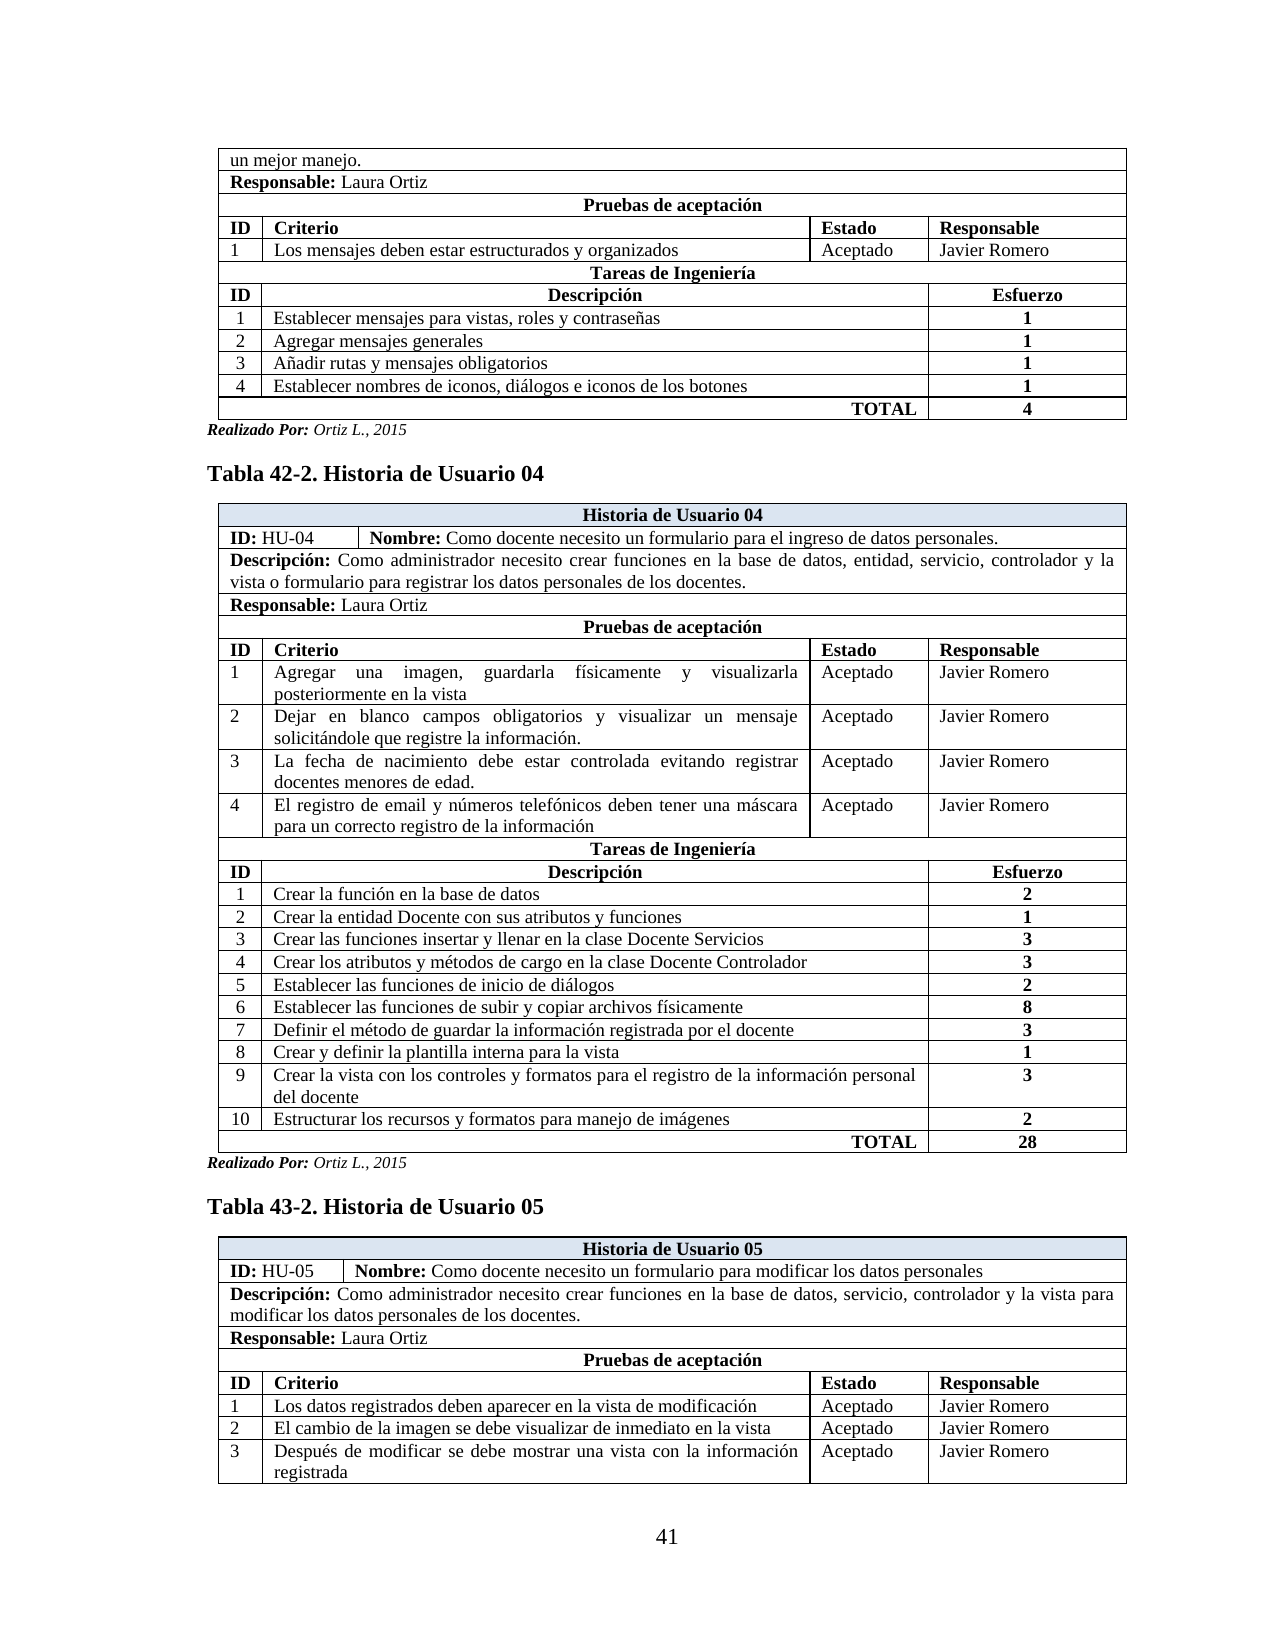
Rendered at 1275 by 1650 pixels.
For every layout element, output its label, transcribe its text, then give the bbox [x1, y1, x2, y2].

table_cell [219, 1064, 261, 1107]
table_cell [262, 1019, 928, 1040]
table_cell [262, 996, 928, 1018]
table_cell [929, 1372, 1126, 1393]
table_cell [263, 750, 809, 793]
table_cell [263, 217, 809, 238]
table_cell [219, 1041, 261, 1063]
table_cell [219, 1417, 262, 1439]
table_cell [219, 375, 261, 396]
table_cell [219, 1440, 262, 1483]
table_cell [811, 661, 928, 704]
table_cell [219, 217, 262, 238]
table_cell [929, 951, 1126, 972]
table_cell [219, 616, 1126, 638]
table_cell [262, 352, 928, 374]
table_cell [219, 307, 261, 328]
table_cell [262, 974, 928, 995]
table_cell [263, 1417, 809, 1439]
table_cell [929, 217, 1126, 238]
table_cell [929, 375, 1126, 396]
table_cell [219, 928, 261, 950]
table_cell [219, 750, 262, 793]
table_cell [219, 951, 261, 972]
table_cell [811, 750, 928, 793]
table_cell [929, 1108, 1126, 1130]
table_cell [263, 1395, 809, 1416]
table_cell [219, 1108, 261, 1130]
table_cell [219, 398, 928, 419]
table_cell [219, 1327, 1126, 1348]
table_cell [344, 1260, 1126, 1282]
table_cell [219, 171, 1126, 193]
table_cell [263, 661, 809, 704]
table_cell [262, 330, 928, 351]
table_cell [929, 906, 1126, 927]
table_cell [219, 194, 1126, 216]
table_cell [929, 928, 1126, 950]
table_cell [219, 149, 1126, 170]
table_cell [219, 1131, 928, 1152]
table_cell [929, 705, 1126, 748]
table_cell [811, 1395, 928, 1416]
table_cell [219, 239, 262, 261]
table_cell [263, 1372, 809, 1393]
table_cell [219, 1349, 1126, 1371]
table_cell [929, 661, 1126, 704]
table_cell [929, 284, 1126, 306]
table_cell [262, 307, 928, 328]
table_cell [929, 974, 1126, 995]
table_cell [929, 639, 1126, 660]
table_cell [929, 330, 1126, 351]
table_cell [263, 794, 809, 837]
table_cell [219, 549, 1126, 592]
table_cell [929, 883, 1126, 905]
text Realizado Por: Ortiz L., 2015 [207, 1153, 1127, 1172]
text Tabla 43-2. Historia de Usuario 05 [207, 1193, 1127, 1220]
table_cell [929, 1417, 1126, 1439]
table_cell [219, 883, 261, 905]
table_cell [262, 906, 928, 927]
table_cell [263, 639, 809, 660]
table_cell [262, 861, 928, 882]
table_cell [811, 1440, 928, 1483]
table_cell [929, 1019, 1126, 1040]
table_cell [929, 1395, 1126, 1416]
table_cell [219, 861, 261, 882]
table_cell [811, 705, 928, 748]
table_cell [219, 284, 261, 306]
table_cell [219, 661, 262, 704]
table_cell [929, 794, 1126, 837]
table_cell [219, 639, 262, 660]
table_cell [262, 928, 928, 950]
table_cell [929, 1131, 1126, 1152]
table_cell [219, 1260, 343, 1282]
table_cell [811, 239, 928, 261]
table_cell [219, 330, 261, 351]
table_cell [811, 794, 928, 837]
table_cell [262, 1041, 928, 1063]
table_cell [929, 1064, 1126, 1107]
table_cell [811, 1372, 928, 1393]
text Tabla 42-2. Historia de Usuario 04 [207, 460, 1127, 486]
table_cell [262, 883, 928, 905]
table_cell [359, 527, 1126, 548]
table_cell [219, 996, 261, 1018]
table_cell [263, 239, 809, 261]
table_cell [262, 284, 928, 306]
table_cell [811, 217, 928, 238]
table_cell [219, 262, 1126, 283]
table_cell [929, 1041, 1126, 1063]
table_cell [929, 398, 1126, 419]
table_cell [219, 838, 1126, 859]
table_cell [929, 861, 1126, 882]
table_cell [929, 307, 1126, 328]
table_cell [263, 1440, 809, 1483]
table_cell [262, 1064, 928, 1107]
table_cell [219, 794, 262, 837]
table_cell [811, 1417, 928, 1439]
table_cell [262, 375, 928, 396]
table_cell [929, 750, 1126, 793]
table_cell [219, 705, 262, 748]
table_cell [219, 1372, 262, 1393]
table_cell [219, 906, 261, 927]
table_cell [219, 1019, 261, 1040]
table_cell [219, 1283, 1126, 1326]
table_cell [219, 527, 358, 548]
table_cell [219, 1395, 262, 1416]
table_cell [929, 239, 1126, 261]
text Realizado Por: Ortiz L., 2015 [207, 420, 1127, 439]
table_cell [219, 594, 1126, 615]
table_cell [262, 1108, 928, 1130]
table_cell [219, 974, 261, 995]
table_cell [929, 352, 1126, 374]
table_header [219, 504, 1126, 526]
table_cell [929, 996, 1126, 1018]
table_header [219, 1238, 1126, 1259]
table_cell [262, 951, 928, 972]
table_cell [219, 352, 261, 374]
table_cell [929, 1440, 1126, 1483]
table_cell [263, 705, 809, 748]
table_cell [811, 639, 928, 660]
